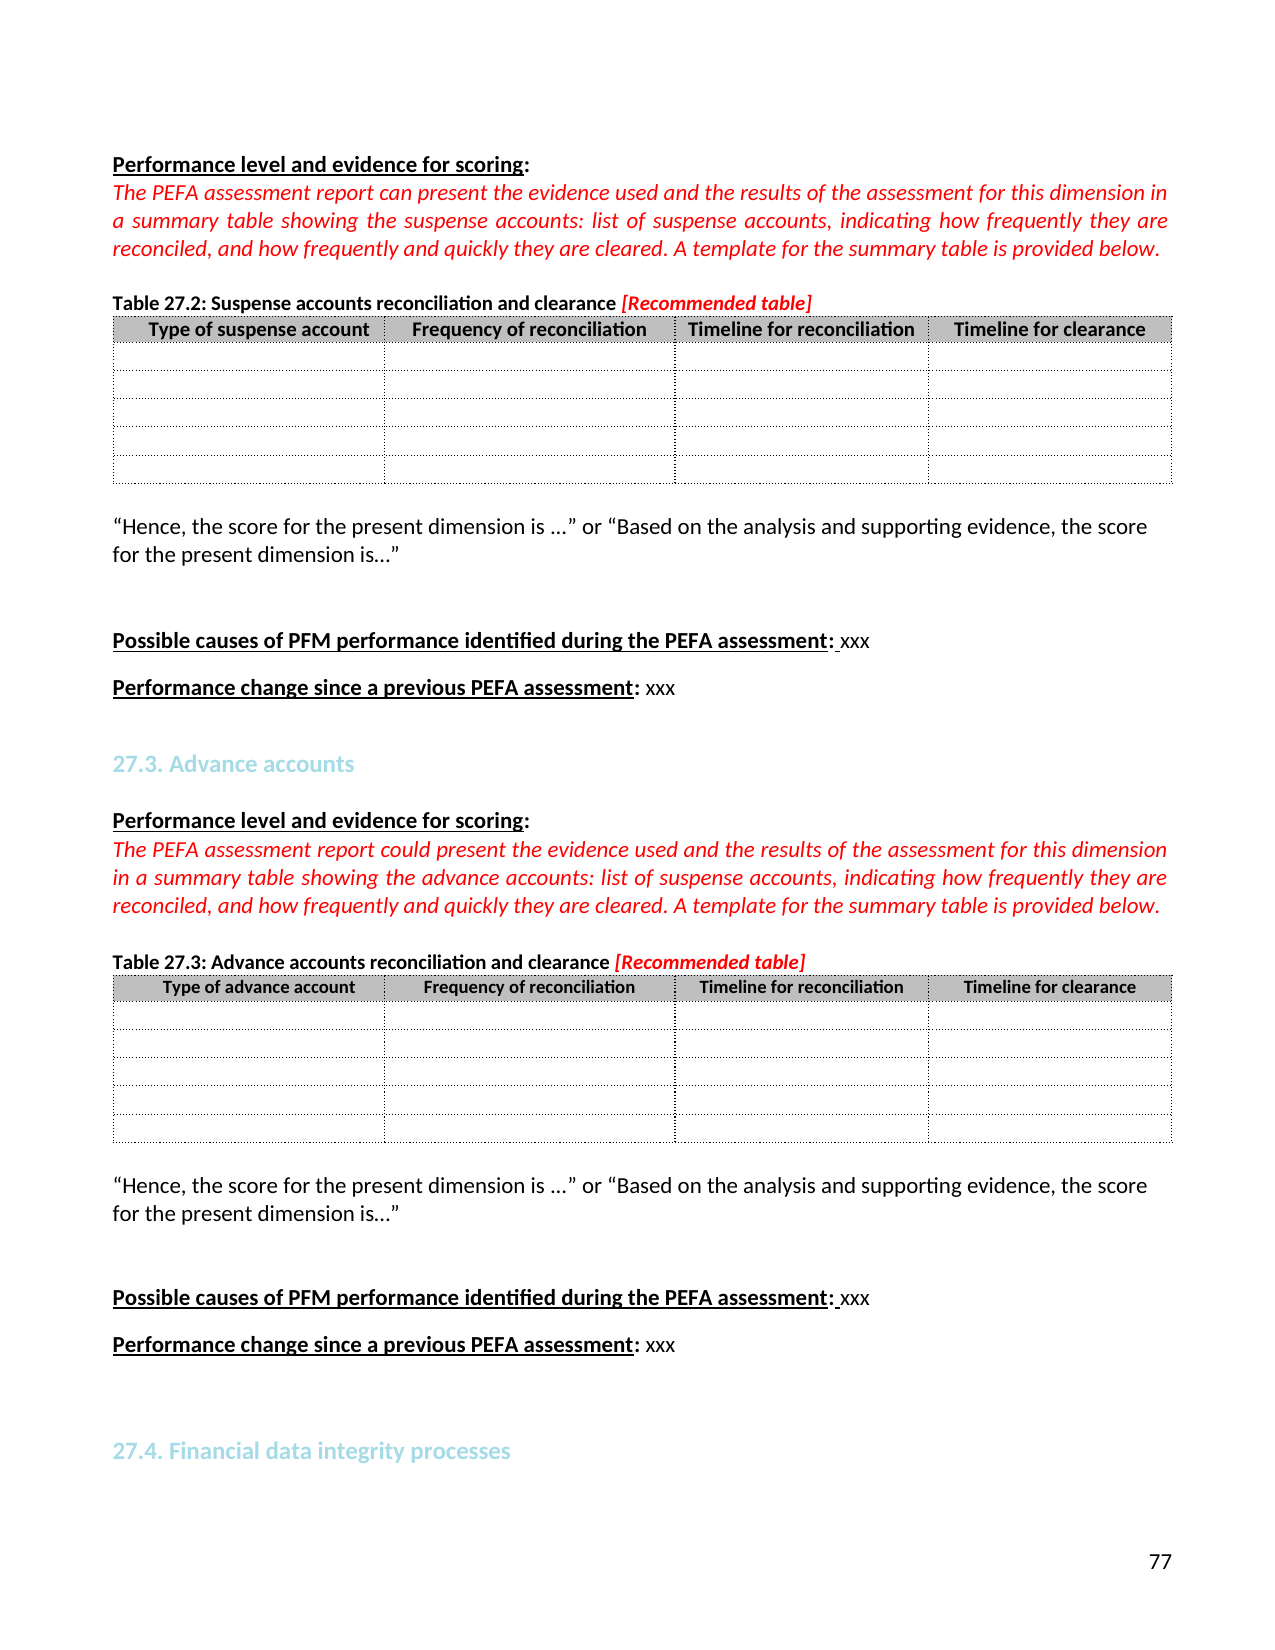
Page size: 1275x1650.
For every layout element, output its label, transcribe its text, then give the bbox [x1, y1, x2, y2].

text The PEFA assessment report could present the evidence used and the results of the assessment for this dimension in a summary table showing the advance accounts: list of suspense accounts, indicating how frequently they are reconciled, and how frequently and quickly they are cleared. A template for the summary table is provided below. [112, 835, 1172, 919]
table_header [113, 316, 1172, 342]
text “Hence, the score for the present dimension is ...” or “Based on the analysis and supporting evidence, the score for the present dimension is…” [112, 1171, 1172, 1227]
text 27.3. Advance accounts [112, 748, 1172, 779]
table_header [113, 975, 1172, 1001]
text Performance change since a previous PEFA assessment: xxx [112, 1330, 1172, 1358]
text Performance change since a previous PEFA assessment: xxx [112, 673, 1172, 701]
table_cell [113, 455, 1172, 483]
text Possible causes of PFM performance identified during the PEFA assessment: xxx [112, 1283, 1172, 1311]
text Table 27.2: Suspense accounts reconciliation and clearance [Recommended table] [112, 290, 1172, 316]
text Table 27.3: Advance accounts reconciliation and clearance [Recommended table] [112, 949, 1172, 975]
text Possible causes of PFM performance identified during the PEFA assessment: xxx [112, 626, 1172, 654]
text “Hence, the score for the present dimension is ...” or “Based on the analysis and supporting evidence, the score for the present dimension is…” [112, 512, 1172, 568]
text Performance level and evidence for scoring: [112, 150, 1172, 178]
text Performance level and evidence for scoring: [112, 807, 1172, 835]
text The PEFA assessment report can present the evidence used and the results of the assessment for this dimension in a summary table showing the suspense accounts: list of suspense accounts, indicating how frequently they are reconciled, and how frequently and quickly they are cleared. A template for the summary table is provided below. [112, 178, 1172, 262]
text 27.4. Financial data integrity processes [112, 1435, 1172, 1466]
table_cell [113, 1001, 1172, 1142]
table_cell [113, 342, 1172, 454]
